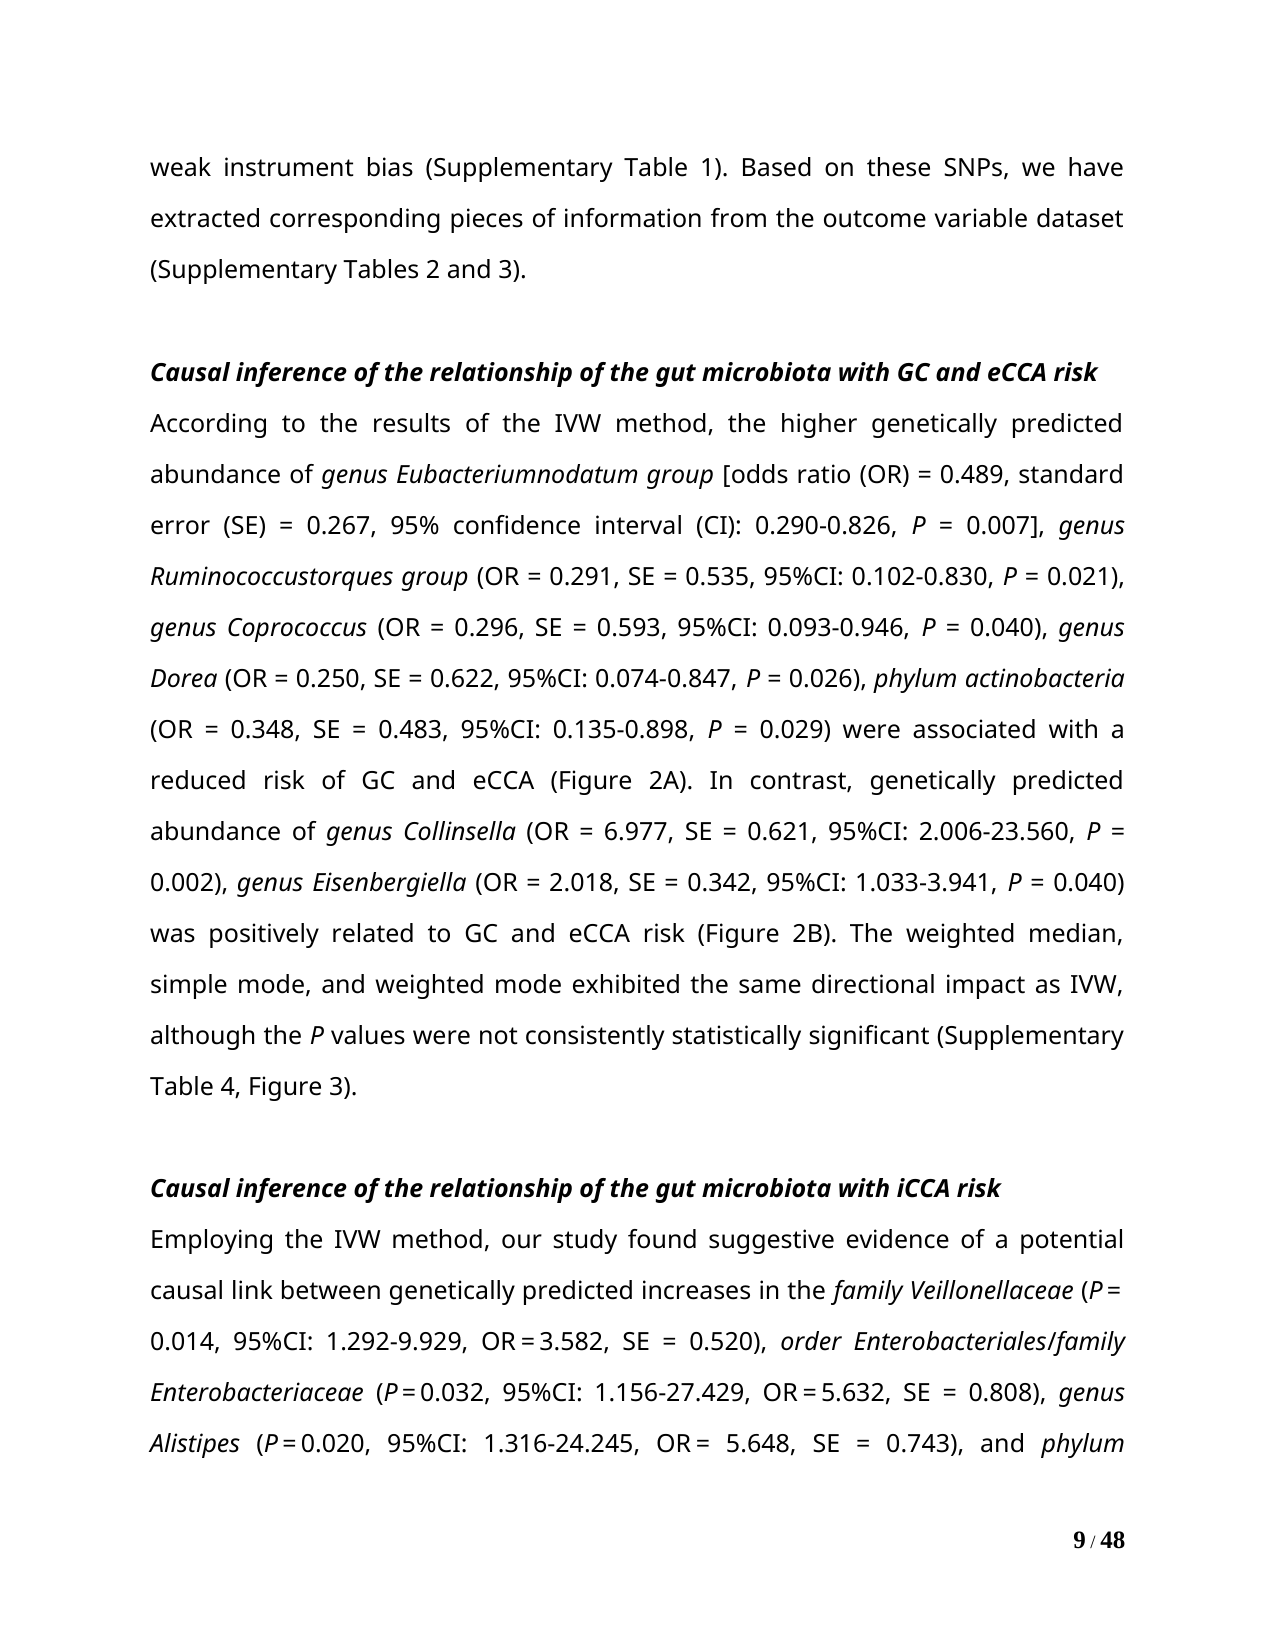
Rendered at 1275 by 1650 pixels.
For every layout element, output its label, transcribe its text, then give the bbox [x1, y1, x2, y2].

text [150, 1222, 1125, 1460]
text Causal inference of the relationship of the gut microbiota with iCCA risk [150, 1171, 1125, 1205]
text Causal inference of the relationship of the gut microbiota with GC and eCCA risk [150, 354, 1125, 388]
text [150, 150, 1125, 286]
text According to the results of the IVW method, the higher genetically predicted abundance of genus Eubacteriumnodatum group [odds ratio (OR) = 0.489, standard error (SE) = 0.267, 95% confidence interval (CI): 0.290-0.826, P = 0.007], genus Ruminococcustorques group (OR = 0.291, SE = 0.535, 95%CI: 0.102-0.830, P = 0.021), genus Coprococcus (OR = 0.296, SE = 0.593, 95%CI: 0.093-0.946, P = 0.040), genus Dorea (OR = 0.250, SE = 0.622, 95%CI: 0.074-0.847, P = 0.026), phylum actinobacteria (OR = 0.348, SE = 0.483, 95%CI: 0.135-0.898, P = 0.029) were associated with a reduced risk of GC and eCCA (Figure 2A). In contrast, genetically predicted abundance of genus Collinsella (OR = 6.977, SE = 0.621, 95%CI: 2.006-23.560, P = 0.002), genus Eisenbergiella (OR = 2.018, SE = 0.342, 95%CI: 1.033-3.941, P = 0.040) was positively related to GC and eCCA risk (Figure 2B). The weighted median, simple mode, and weighted mode exhibited the same directional impact as IVW, although the P values were not consistently statistically significant (Supplementary Table 4, Figure 3). [150, 405, 1125, 1103]
